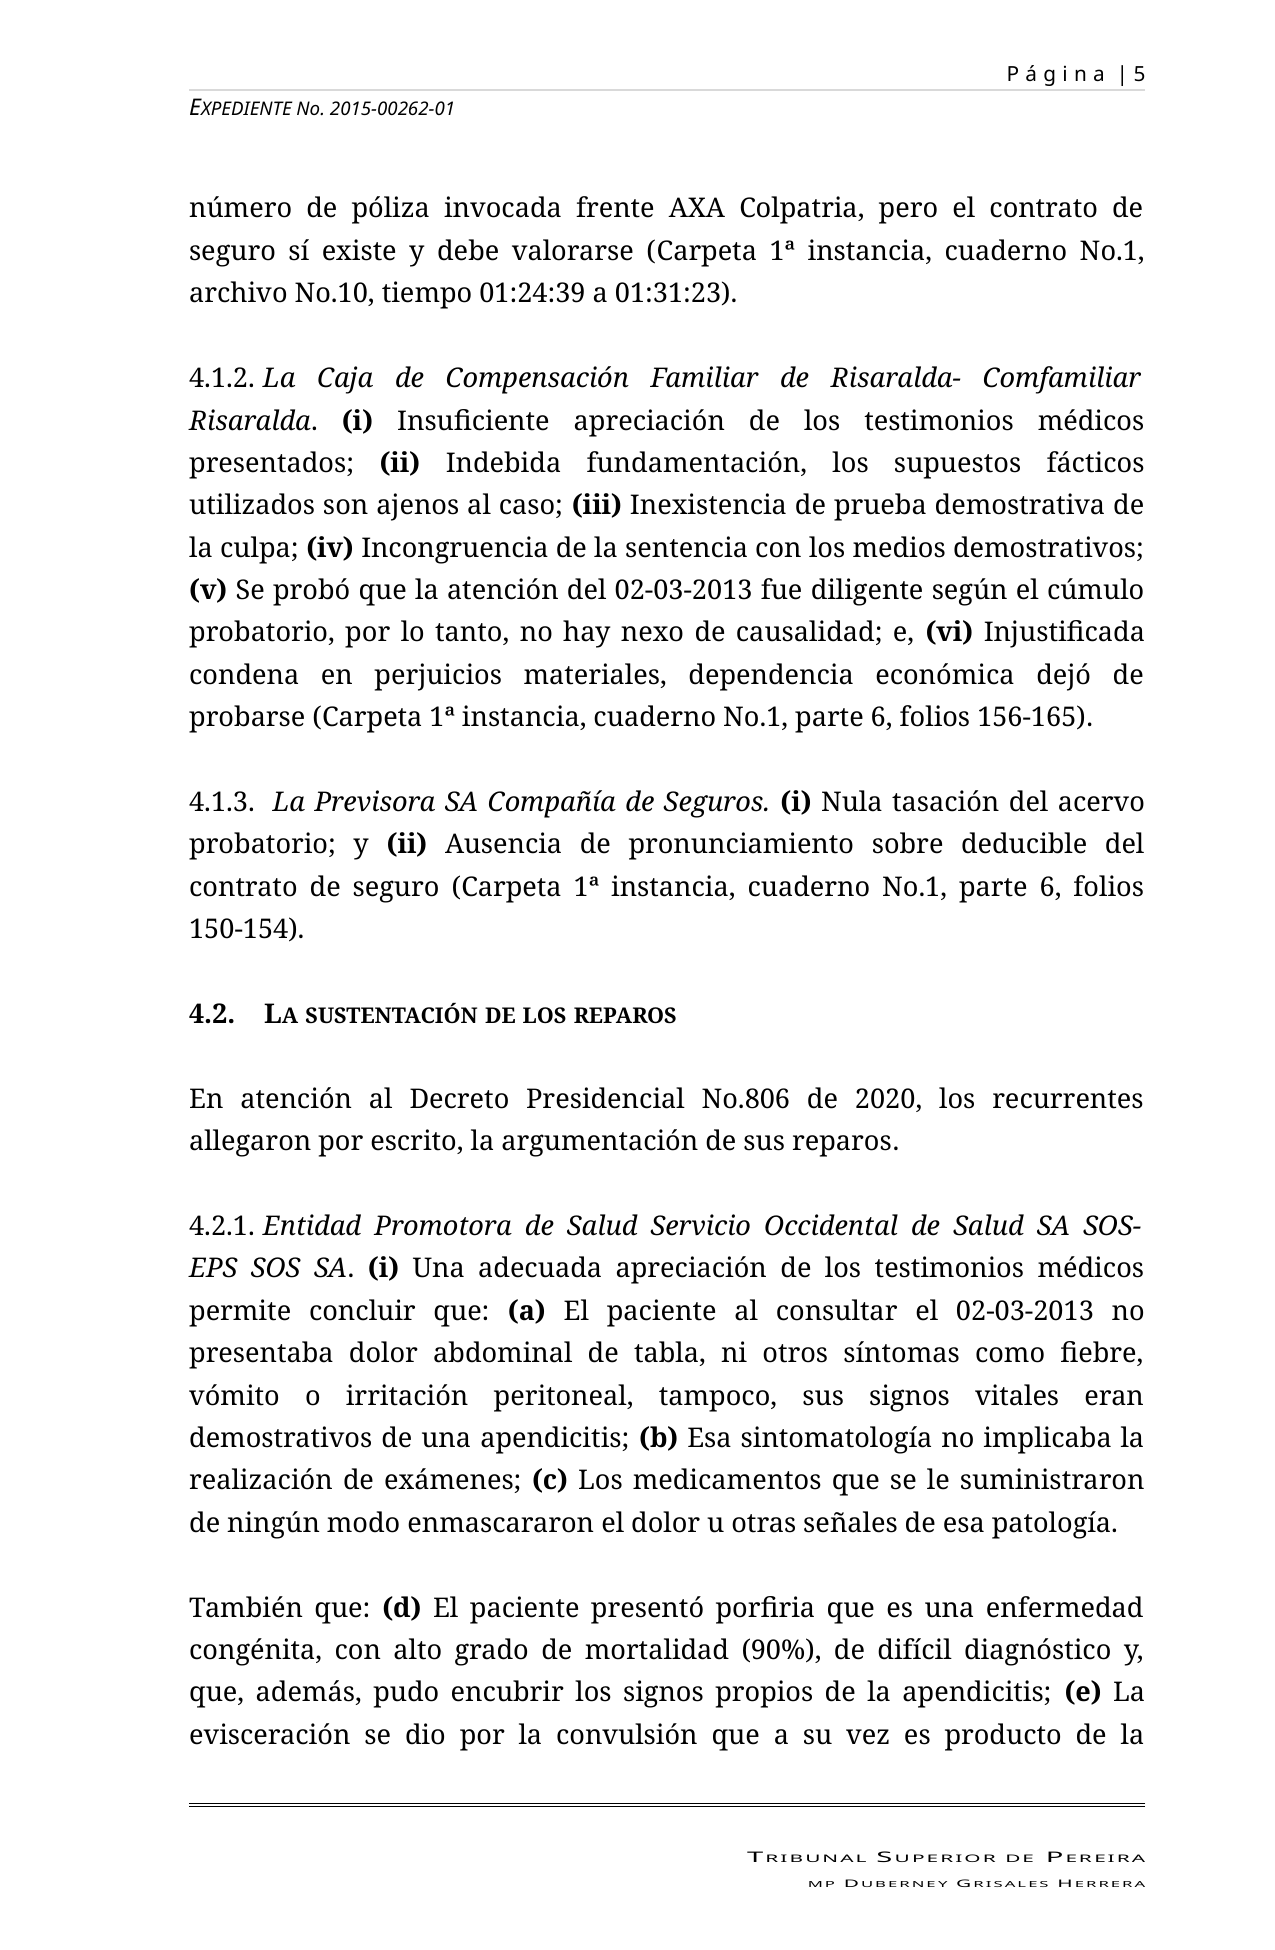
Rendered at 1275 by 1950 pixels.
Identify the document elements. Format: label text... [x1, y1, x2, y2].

list La Caja de Compensación Familiar de Risaralda- Comfamiliar Risaralda. (i) Insuficiente apreciación de los testimonios médicos presentados; (ii) Indebida fundamentación, los supuestos fácticos utilizados son ajenos al caso; (iii) Inexistencia de prueba demostrativa de la culpa; (iv) Incongruencia de la sentencia con los medios demostrativos; (v) Se probó que la atención del 02-03-2013 fue diligente según el cúmulo probatorio, por lo tanto, no hay nexo de causalidad; e, (vi) Injustificada condena en perjuicios materiales, dependencia económica dejó de probarse (Carpeta 1ª instancia, cuaderno No.1, parte 6, folios 156-165). [189, 358, 1145, 734]
list La sustentación de los reparos [189, 994, 1145, 1031]
list Entidad Promotora de Salud Servicio Occidental de Salud SA SOS- EPS SOS SA. (i) Una adecuada apreciación de los testimonios médicos permite concluir que: (a) El paciente al consultar el 02-03-2013 no presentaba dolor abdominal de tabla, ni otros síntomas como fiebre, vómito o irritación peritoneal, tampoco, sus signos vitales eran demostrativos de una apendicitis; (b) Esa sintomatología no implicaba la realización de exámenes; (c) Los medicamentos que se le suministraron de ningún modo enmascararon el dolor u otras señales de esa patología. [189, 1206, 1145, 1540]
list La Previsora SA Compañía de Seguros. (i) Nula tasación del acervo probatorio; y (ii) Ausencia de pronunciamiento sobre deducible del contrato de seguro (Carpeta 1ª instancia, cuaderno No.1, parte 6, folios 150-154). [189, 782, 1145, 947]
text En atención al Decreto Presidencial No.806 de 2020, los recurrentes allegaron por escrito, la argumentación de sus reparos. [189, 1079, 1145, 1158]
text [189, 1588, 1145, 1752]
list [189, 189, 1145, 311]
